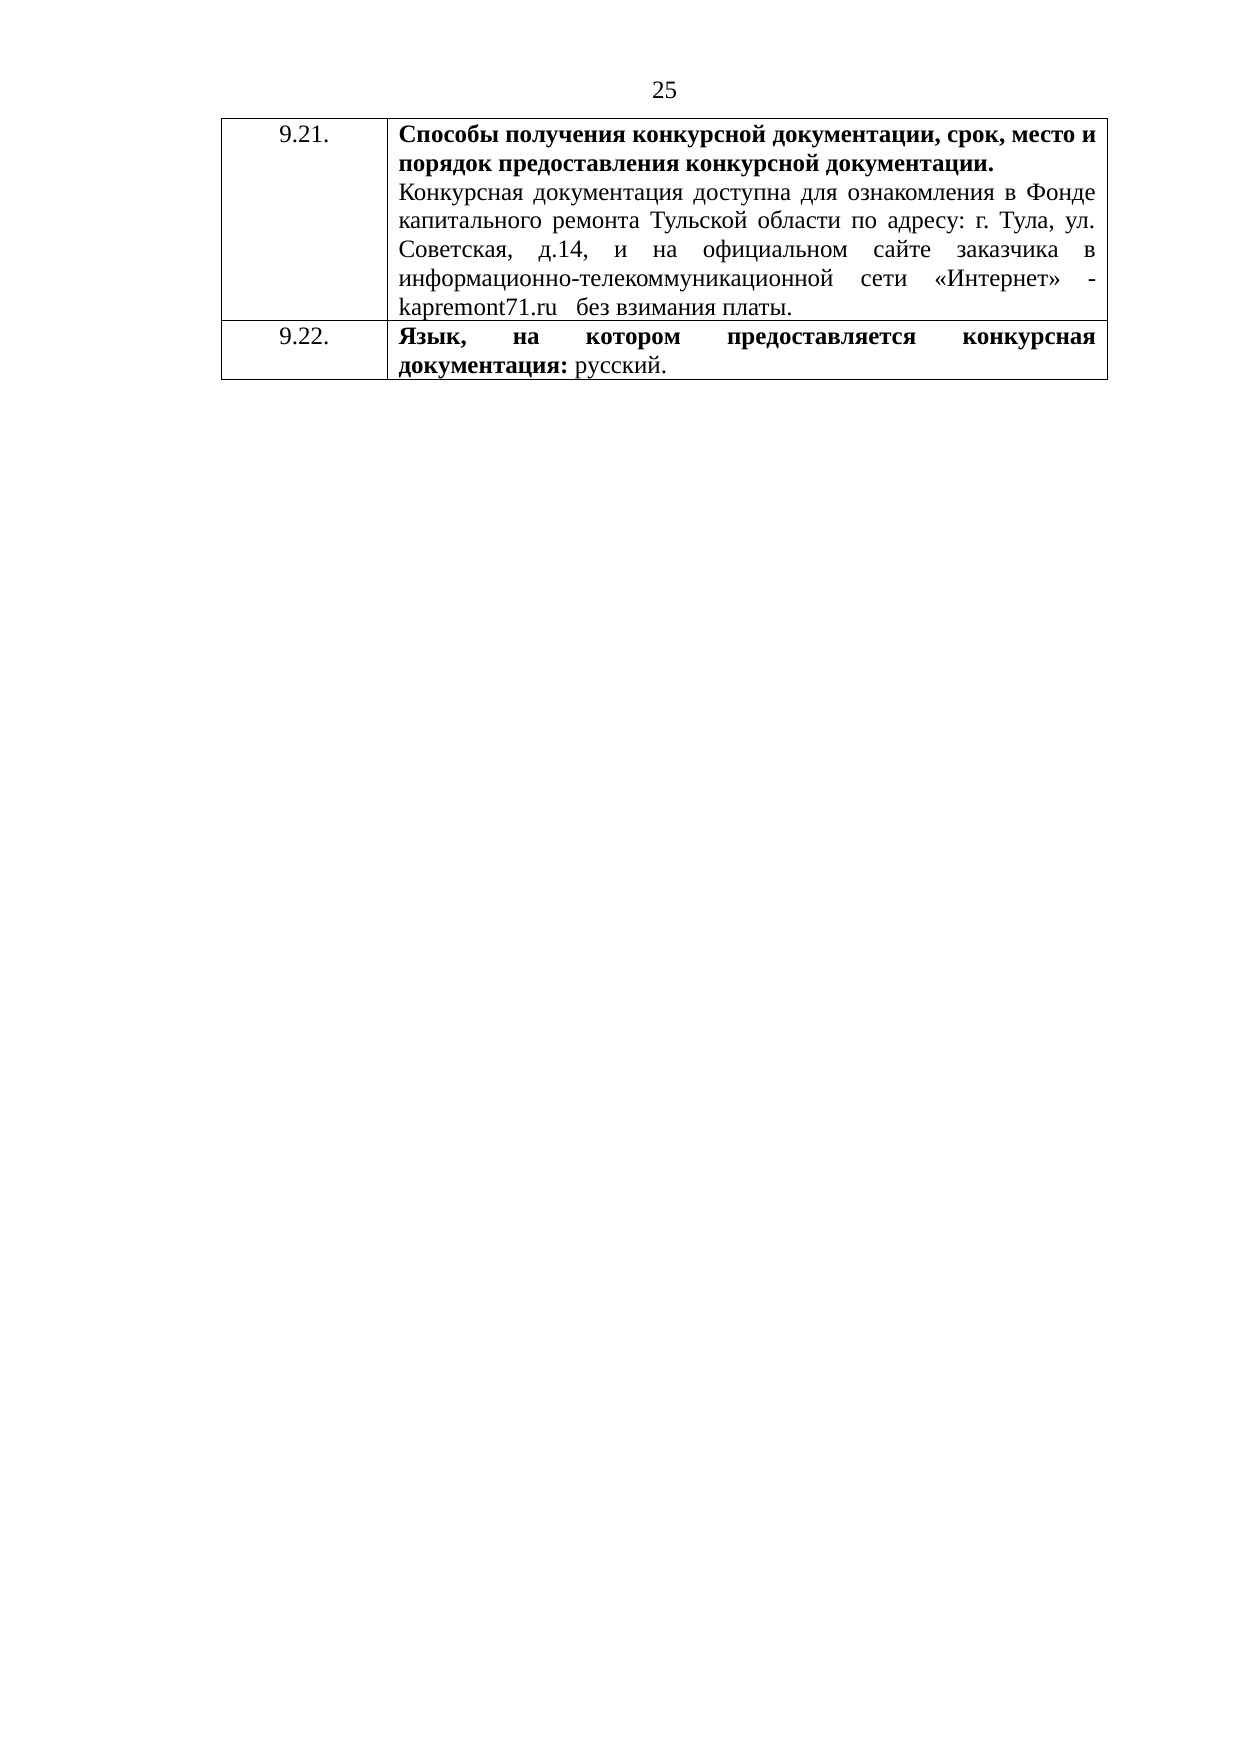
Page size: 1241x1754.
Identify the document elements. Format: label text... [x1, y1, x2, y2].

table_cell Язык, на котором предоставляется конкурсная документация: русский. [388, 321, 1107, 379]
table_cell 9.22. [222, 321, 387, 379]
table_cell 9.21. [222, 119, 387, 320]
table_cell Способы получения конкурсной документации, срок, место и порядок предоставления конкурсной документации. Конкурсная документация доступна для ознакомления в Фонде капитального ремонта Тульской области по адресу: г. Тула, ул. Советская, д.14, и на официальном сайте заказчика в информационно-телекоммуникационной сети «Интернет» - kapremont71.ru без взимания платы. [388, 119, 1107, 320]
